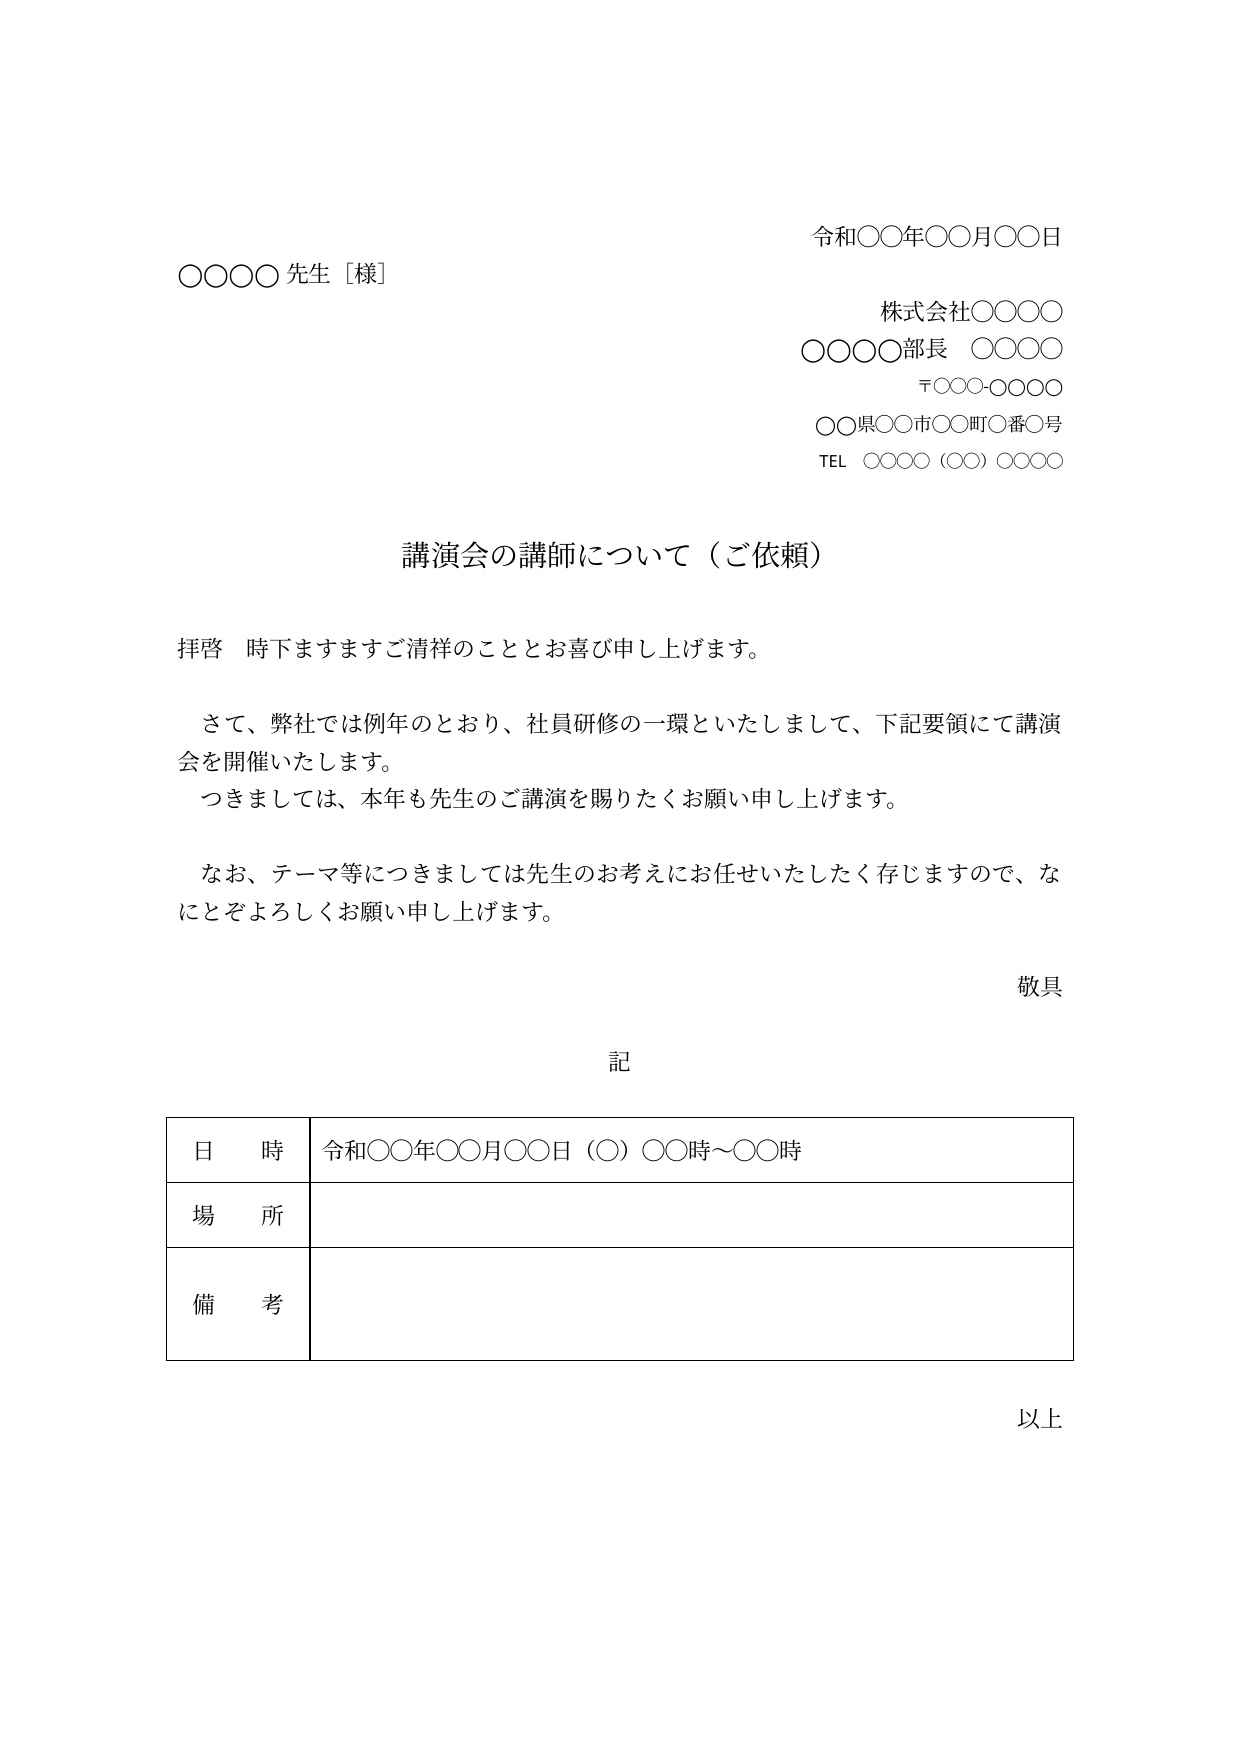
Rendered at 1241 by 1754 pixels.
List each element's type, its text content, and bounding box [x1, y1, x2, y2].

text ◯◯◯◯ 先生［様］ [177, 254, 1063, 292]
text 時下ますますご清祥のこととお喜び申し上げます。 [177, 629, 1063, 667]
text 講演会の講師について（ご依頼） [177, 517, 1063, 592]
text TEL ◯◯◯◯（◯◯）◯◯◯◯ [177, 442, 1063, 479]
text 記 [177, 1042, 1063, 1079]
text 敬具 [177, 967, 1063, 1004]
table_cell 備 考 [167, 1248, 309, 1360]
table_header 日 時 [167, 1118, 309, 1182]
text さて、弊社ではのとおり、研修の一環といたしまして、にて会をいたします。 [177, 704, 1063, 779]
table_header 令和◯◯年◯◯月◯◯日（◯）◯◯時～◯◯時 [311, 1118, 1073, 1182]
text なお、テーマ等につきましてはのお考えにお任せいたしたく存じますので、なにとぞよろしくお願い申し上げます。 [177, 854, 1063, 929]
table_cell 場 所 [167, 1183, 309, 1247]
text 令和◯◯年◯◯月◯◯日 [177, 217, 1063, 254]
text ◯◯◯◯部長 ◯◯◯◯ [177, 329, 1063, 367]
table_cell [311, 1248, 1073, 1360]
text 株式会社◯◯◯◯ [177, 292, 1063, 329]
text つきましては、本年ものごを賜りたくお願い申し上げます。 [177, 779, 1063, 817]
table_cell [311, 1183, 1073, 1247]
text ◯◯県◯◯市◯◯町◯番◯号 [177, 404, 1063, 442]
text 〒◯◯◯-◯◯◯◯ [177, 367, 1063, 404]
